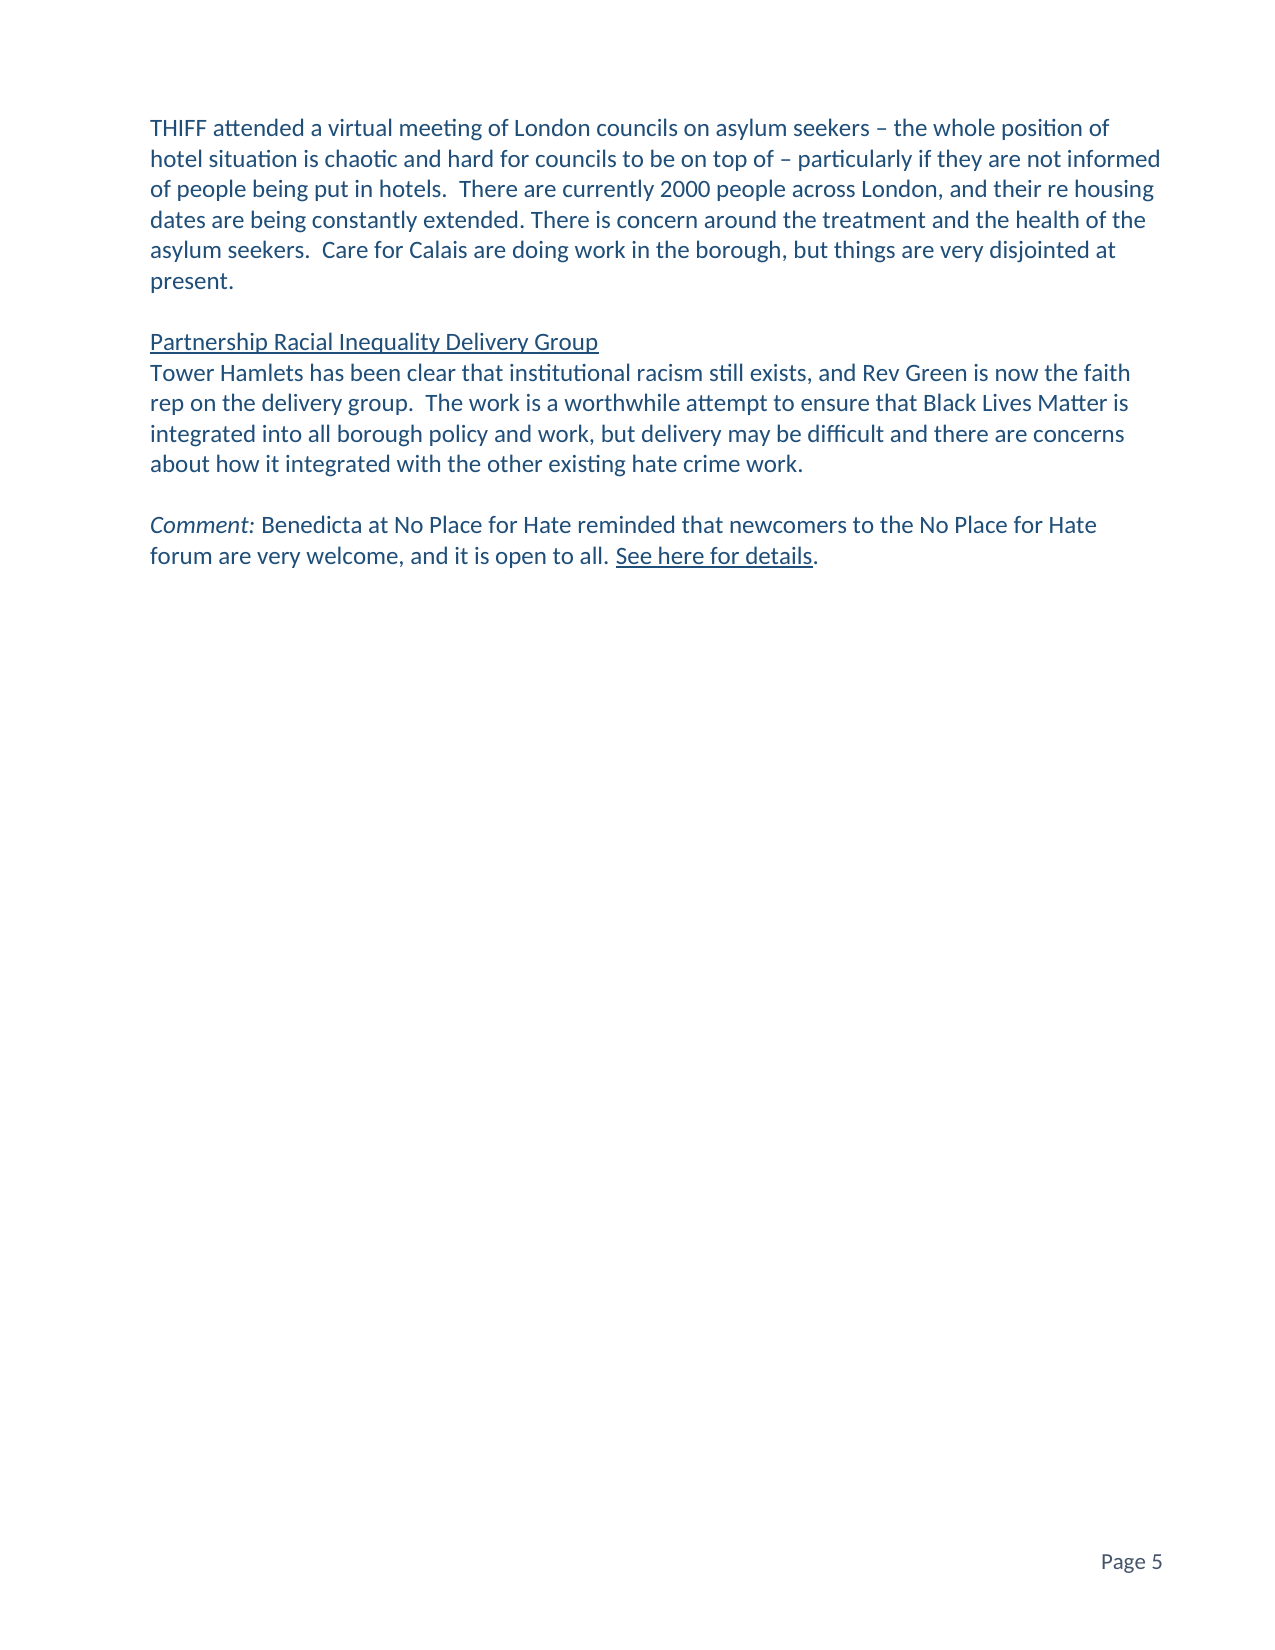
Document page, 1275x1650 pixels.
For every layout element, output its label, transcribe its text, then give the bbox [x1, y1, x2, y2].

text Partnership Racial Inequality Delivery Group [150, 326, 1162, 357]
text Comment: Benedicta at No Place for Hate reminded that newcomers to the No Place for Hate forum are very welcome, and it is open to all. See here for details. [150, 509, 1162, 570]
text THIFF attended a virtual meeting of London councils on asylum seekers – the whole position of hotel situation is chaotic and hard for councils to be on top of – particularly if they are not informed of people being put in hotels. There are currently 2000 people across London, and their re housing dates are being constantly extended. There is concern around the treatment and the health of the asylum seekers. Care for Calais are doing work in the borough, but things are very disjointed at present. [150, 112, 1162, 296]
text Tower Hamlets has been clear that institutional racism still exists, and Rev Green is now the faith rep on the delivery group. The work is a worthwhile attempt to ensure that Black Lives Matter is integrated into all borough policy and work, but delivery may be difficult and there are concerns about how it integrated with the other existing hate crime work. [150, 357, 1162, 479]
